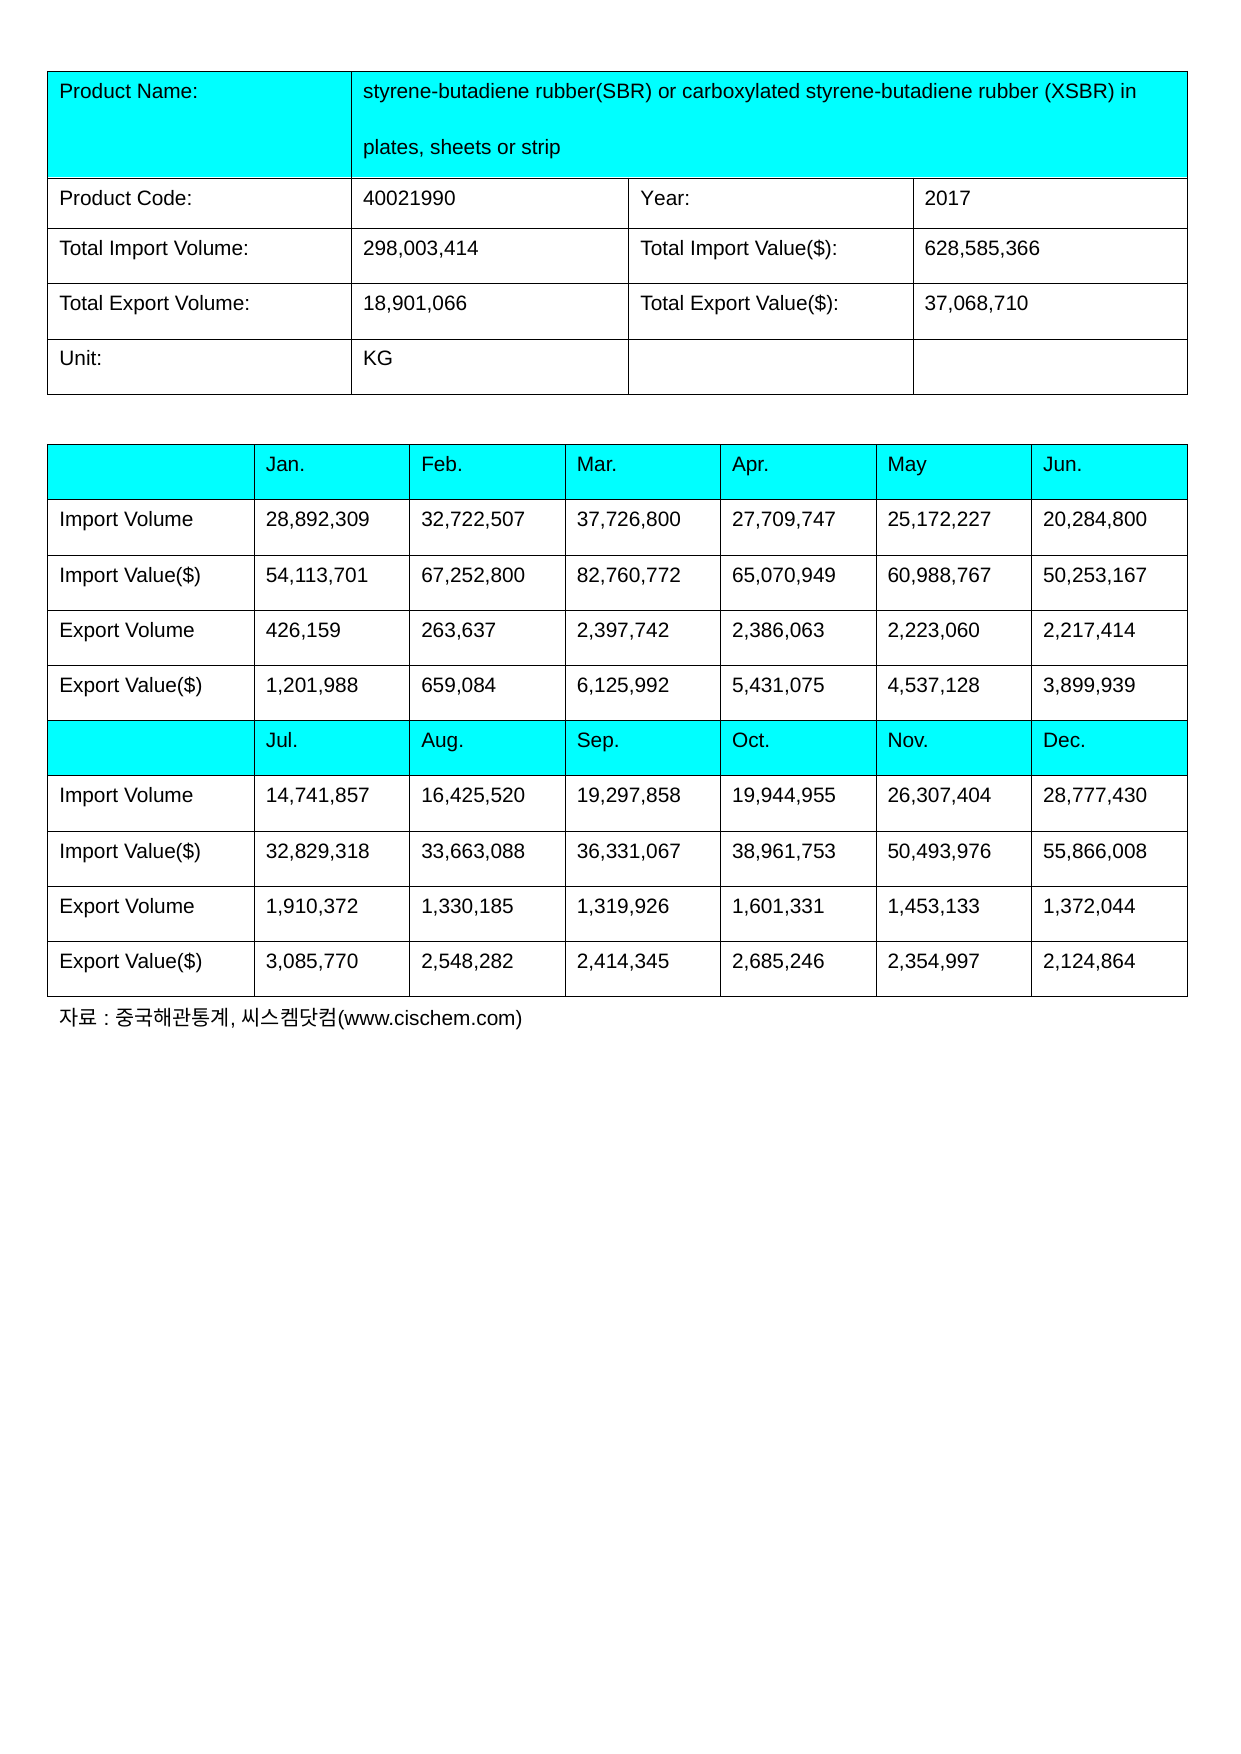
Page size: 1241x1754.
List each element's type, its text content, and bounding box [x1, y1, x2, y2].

table_cell 426,159 [255, 611, 409, 665]
table_cell 298,003,414 [352, 229, 628, 283]
table_cell Export Value($) [48, 942, 254, 996]
table_cell Total Export Value($): [629, 284, 913, 338]
table_cell 26,307,404 [877, 776, 1031, 831]
table_cell Product Code: [48, 179, 351, 228]
table_cell 3,899,939 [1032, 666, 1187, 720]
table_header [48, 445, 254, 499]
table_cell [629, 340, 913, 394]
table_cell 1,330,185 [410, 887, 565, 941]
table_cell 659,084 [410, 666, 565, 720]
table_cell 50,253,167 [1032, 556, 1187, 610]
table_cell Import Volume [48, 776, 254, 831]
table_cell Import Value($) [48, 832, 254, 886]
table_header Product Name: [48, 72, 351, 177]
table_cell [914, 340, 1187, 394]
table_header Jan. [255, 445, 409, 499]
table_cell 25,172,227 [877, 500, 1031, 554]
table_cell 33,663,088 [410, 832, 565, 886]
table_cell 37,068,710 [914, 284, 1187, 338]
table_cell 1,601,331 [721, 887, 876, 941]
table_cell 2,217,414 [1032, 611, 1187, 665]
table_cell 5,431,075 [721, 666, 876, 720]
table_cell 37,726,800 [566, 500, 720, 554]
table_cell Unit: [48, 340, 351, 394]
table_cell 60,988,767 [877, 556, 1031, 610]
table_cell 19,297,858 [566, 776, 720, 831]
table_cell 32,722,507 [410, 500, 565, 554]
table_cell Jul. [255, 721, 409, 775]
table_cell 2,124,864 [1032, 942, 1187, 996]
table_cell 82,760,772 [566, 556, 720, 610]
table_cell 6,125,992 [566, 666, 720, 720]
table_header styrene-butadiene rubber(SBR) or carboxylated styrene-butadiene rubber (XSBR) in plates, sheets or strip [352, 72, 1187, 177]
table_cell Export Volume [48, 887, 254, 941]
table_cell 1,453,133 [877, 887, 1031, 941]
text 자료 : 중국해관통계, 씨스켐닷컴(www.cischem.com) [59, 997, 1181, 1035]
table_cell 1,201,988 [255, 666, 409, 720]
table_cell 65,070,949 [721, 556, 876, 610]
table_cell Oct. [721, 721, 876, 775]
table_cell 2,397,742 [566, 611, 720, 665]
table_cell 28,777,430 [1032, 776, 1187, 831]
table_cell Import Volume [48, 500, 254, 554]
table_cell 54,113,701 [255, 556, 409, 610]
table_cell Dec. [1032, 721, 1187, 775]
table_cell 55,866,008 [1032, 832, 1187, 886]
table_cell 1,319,926 [566, 887, 720, 941]
table_cell Nov. [877, 721, 1031, 775]
table_cell 32,829,318 [255, 832, 409, 886]
table_header Apr. [721, 445, 876, 499]
table_cell Total Import Volume: [48, 229, 351, 283]
table_cell 2,223,060 [877, 611, 1031, 665]
table_cell 2,354,997 [877, 942, 1031, 996]
table_cell 2017 [914, 179, 1187, 228]
table_cell 2,548,282 [410, 942, 565, 996]
table_cell 20,284,800 [1032, 500, 1187, 554]
table_cell Export Volume [48, 611, 254, 665]
table_cell Export Value($) [48, 666, 254, 720]
table_cell Total Export Volume: [48, 284, 351, 338]
table_cell 1,372,044 [1032, 887, 1187, 941]
table_cell Total Import Value($): [629, 229, 913, 283]
table_cell 2,386,063 [721, 611, 876, 665]
table_cell Import Value($) [48, 556, 254, 610]
table_cell 1,910,372 [255, 887, 409, 941]
table_cell Year: [629, 179, 913, 228]
table_cell 19,944,955 [721, 776, 876, 831]
table_cell 40021990 [352, 179, 628, 228]
table_cell 50,493,976 [877, 832, 1031, 886]
table_cell 4,537,128 [877, 666, 1031, 720]
table_cell 67,252,800 [410, 556, 565, 610]
table_cell 16,425,520 [410, 776, 565, 831]
table_header Feb. [410, 445, 565, 499]
table_cell KG [352, 340, 628, 394]
table_cell 3,085,770 [255, 942, 409, 996]
table_cell 263,637 [410, 611, 565, 665]
table_cell Sep. [566, 721, 720, 775]
table_header Jun. [1032, 445, 1187, 499]
table_header May [877, 445, 1031, 499]
table_header Mar. [566, 445, 720, 499]
table_cell 2,685,246 [721, 942, 876, 996]
table_cell 38,961,753 [721, 832, 876, 886]
table_cell 36,331,067 [566, 832, 720, 886]
table_cell Aug. [410, 721, 565, 775]
table_cell 14,741,857 [255, 776, 409, 831]
table_cell 27,709,747 [721, 500, 876, 554]
table_cell 18,901,066 [352, 284, 628, 338]
table_cell [48, 721, 254, 775]
table_cell 28,892,309 [255, 500, 409, 554]
table_cell 2,414,345 [566, 942, 720, 996]
table_cell 628,585,366 [914, 229, 1187, 283]
